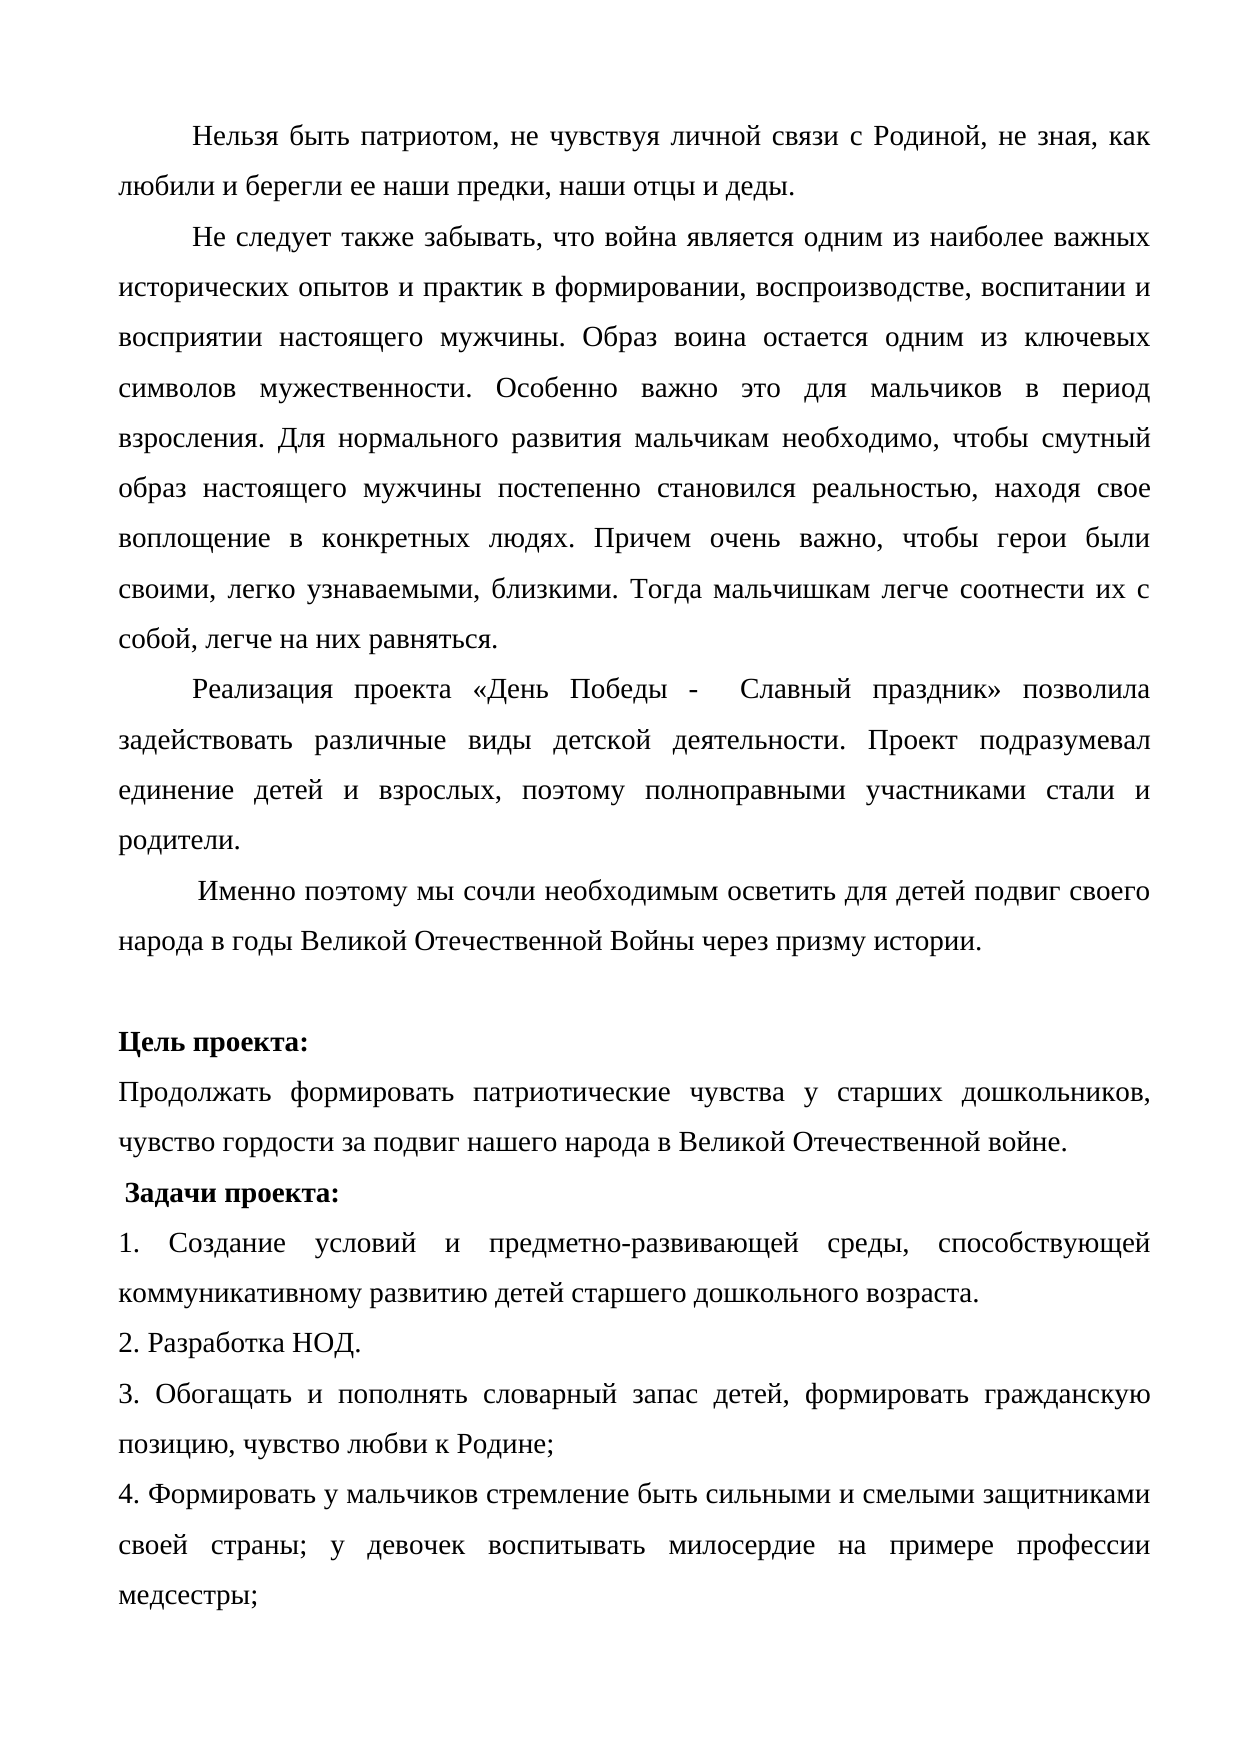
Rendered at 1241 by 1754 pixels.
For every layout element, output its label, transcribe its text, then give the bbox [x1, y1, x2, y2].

text Нельзя быть патриотом, не чувствуя личной связи с Родиной, не зная, как любили и берегли ее наши предки, наши отцы и деды. [118, 118, 1152, 202]
text Продолжать формировать патриотические чувства у старших дошкольников, чувство гордости за подвиг нашего народа в Великой Отечественной войне. [118, 1074, 1152, 1158]
text Задачи проекта: [118, 1175, 1152, 1208]
text 3. Обогащать и пополнять словарный запас детей, формировать гражданскую позицию, чувство любви к Родине; [118, 1376, 1152, 1460]
text 4. Формировать у мальчиков стремление быть сильными и смелыми защитниками своей страны; у девочек воспитывать милосердие на примере профессии медсестры; [118, 1477, 1152, 1611]
text 1. Создание условий и предметно-развивающей среды, способствующей коммуникативному развитию детей старшего дошкольного возраста. [118, 1225, 1152, 1309]
text Именно поэтому мы сочли необходимым осветить для детей подвиг своего народа в годы Великой Отечественной Войны через призму истории. [118, 873, 1152, 957]
text Цель проекта: [118, 1024, 1152, 1057]
text Не следует также забывать, что война является одним из наиболее важных исторических опытов и практик в формировании, воспроизводстве, воспитании и восприятии настоящего мужчины. Образ воина остается одним из ключевых символов мужественности. Особенно важно это для мальчиков в период взросления. Для нормального развития мальчикам необходимо, чтобы смутный образ настоящего мужчины постепенно становился реальностью, находя свое воплощение в конкретных людях. Причем очень важно, чтобы герои были своими, легко узнаваемыми, близкими. Тогда мальчишкам легче соотнести их с собой, легче на них равняться. [118, 219, 1152, 655]
text 2. Разработка НОД. [118, 1326, 1152, 1359]
text Реализация проекта «День Победы - Славный праздник» позволила задействовать различные виды детской деятельности. Проект подразумевал единение детей и взрослых, поэтому полноправными участниками стали и родители. [118, 672, 1152, 856]
